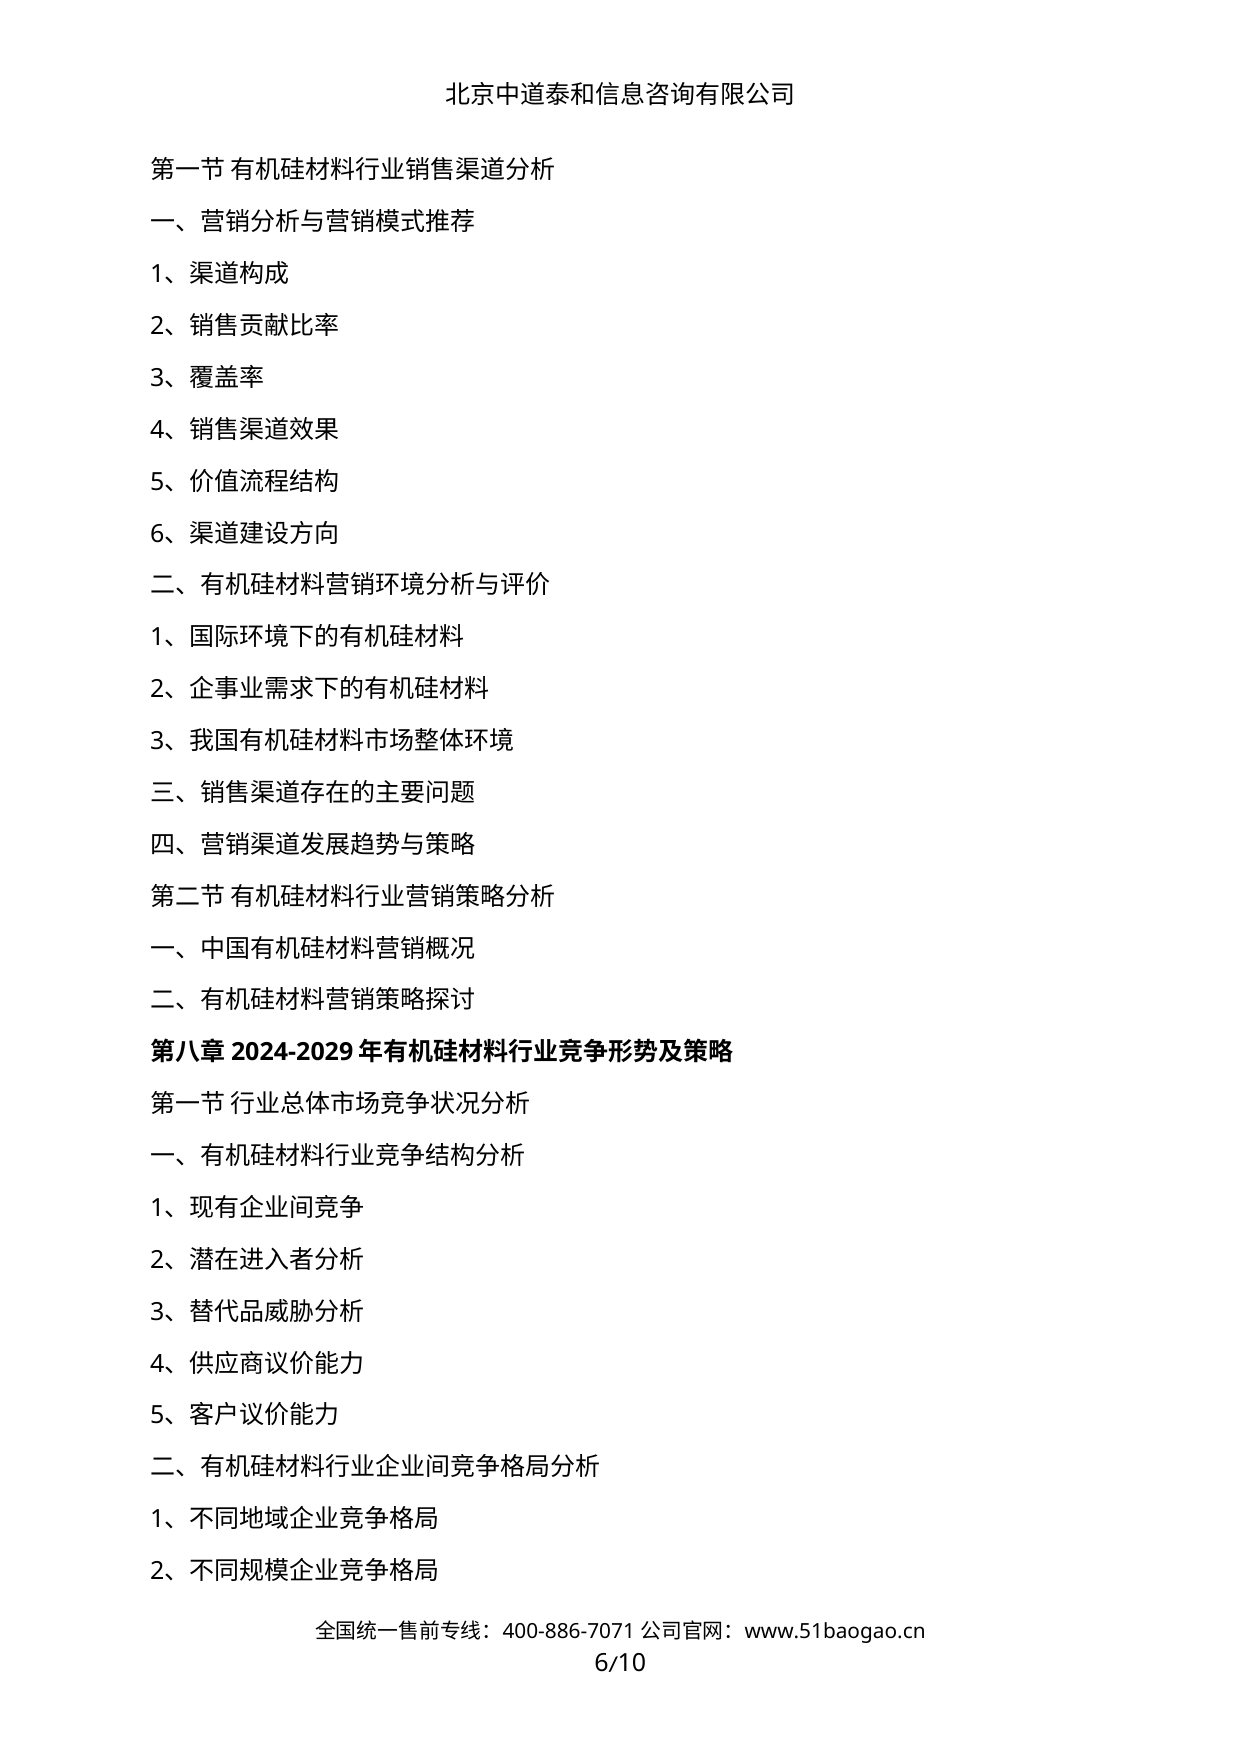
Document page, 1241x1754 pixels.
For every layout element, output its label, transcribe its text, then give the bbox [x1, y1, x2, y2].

text 2、销售贡献比率 [150, 306, 1090, 342]
text 四、营销渠道发展趋势与策略 [150, 824, 1090, 861]
text 第一节 行业总体市场竞争状况分析 [150, 1084, 1090, 1120]
text 3、替代品威胁分析 [150, 1291, 1090, 1327]
text 5、价值流程结构 [150, 461, 1090, 497]
text 5、客户议价能力 [150, 1395, 1090, 1431]
text 1、现有企业间竞争 [150, 1187, 1090, 1224]
text 二、有机硅材料行业企业间竞争格局分析 [150, 1447, 1090, 1483]
text 第一节 有机硅材料行业销售渠道分析 [150, 150, 1090, 186]
text 2、潜在进入者分析 [150, 1239, 1090, 1276]
text 一、营销分析与营销模式推荐 [150, 202, 1090, 238]
text 4、供应商议价能力 [150, 1343, 1090, 1379]
text 二、有机硅材料营销环境分析与评价 [150, 565, 1090, 601]
text 6、渠道建设方向 [150, 513, 1090, 549]
text 第八章 2024-2029年有机硅材料行业竞争形势及策略 [150, 1032, 1090, 1068]
text 三、销售渠道存在的主要问题 [150, 772, 1090, 809]
text 2、不同规模企业竞争格局 [150, 1551, 1090, 1587]
text 4、销售渠道效果 [150, 409, 1090, 446]
text 1、国际环境下的有机硅材料 [150, 617, 1090, 653]
text 第二节 有机硅材料行业营销策略分析 [150, 876, 1090, 912]
text 2、企事业需求下的有机硅材料 [150, 669, 1090, 705]
text 二、有机硅材料营销策略探讨 [150, 980, 1090, 1016]
text 1、渠道构成 [150, 254, 1090, 290]
text 3、我国有机硅材料市场整体环境 [150, 721, 1090, 757]
text 3、覆盖率 [150, 357, 1090, 394]
text 一、中国有机硅材料营销概况 [150, 928, 1090, 964]
text 一、有机硅材料行业竞争结构分析 [150, 1136, 1090, 1172]
text 1、不同地域企业竞争格局 [150, 1499, 1090, 1535]
